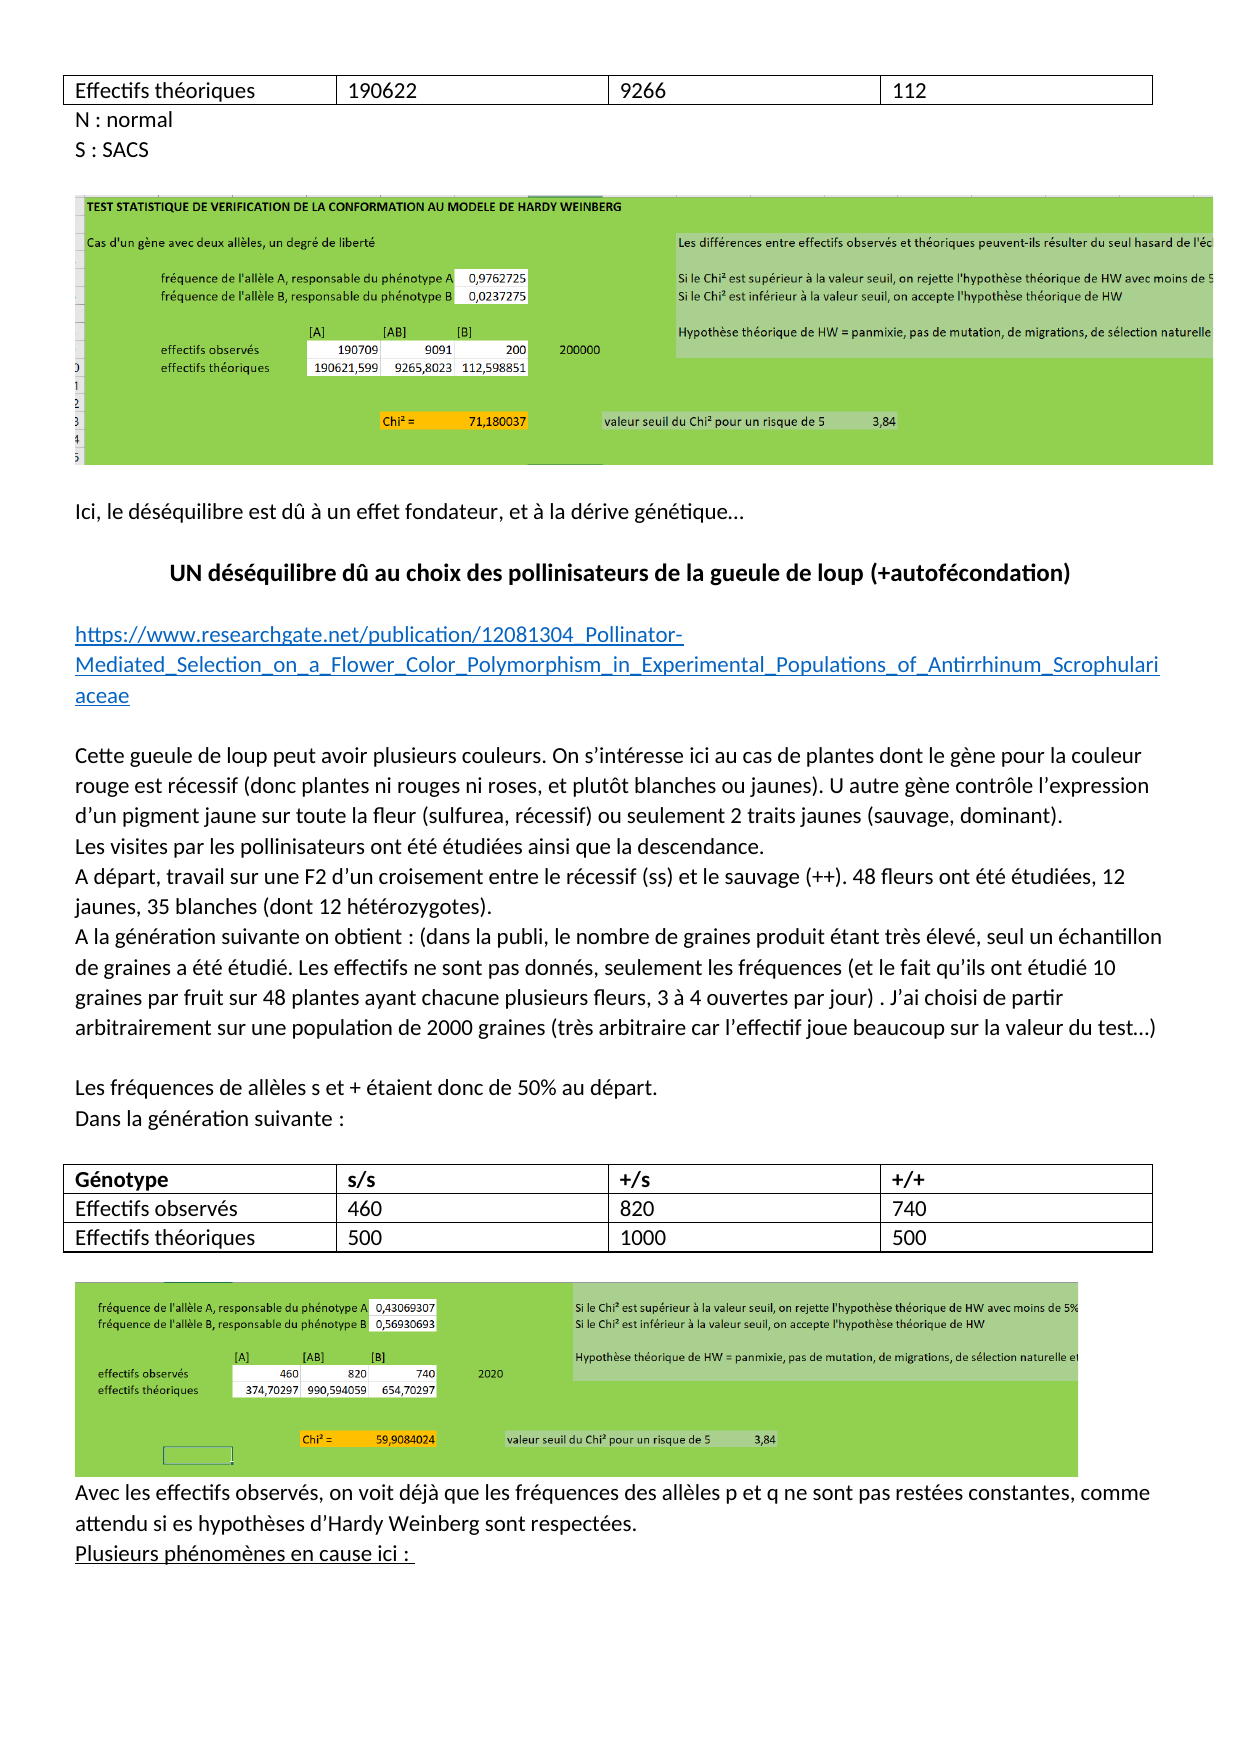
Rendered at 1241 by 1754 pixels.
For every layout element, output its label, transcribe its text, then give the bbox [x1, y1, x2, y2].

picture [75, 1282, 1079, 1477]
table_header +/s [609, 1165, 880, 1193]
text Avec les effectifs observés, on voit déjà que les fréquences des allèles p et q ne sont pas restées constantes, comme attendu si es hypothèses d’Hardy Weinberg sont respectées. [75, 1478, 1165, 1537]
text Plusieurs phénomènes en cause ici : [75, 1539, 1165, 1567]
text A la génération suivante on obtient : (dans la publi, le nombre de graines produit étant très élevé, seul un échantillon de graines a été étudié. Les effectifs ne sont pas donnés, seulement les fréquences (et le fait qu’ils ont étudié 10 graines par fruit sur 48 plantes ayant chacune plusieurs fleurs, 3 à 4 ouvertes par jour) . J’ai choisi de partir arbitrairement sur une population de 2000 graines (très arbitraire car l’effectif joue beaucoup sur la valeur du test…) [75, 922, 1165, 1041]
text Les visites par les pollinisateurs ont été étudiées ainsi que la descendance. [75, 832, 1165, 860]
text Dans la génération suivante : [75, 1104, 1165, 1132]
table_cell 820 [609, 1194, 880, 1222]
text UN déséquilibre dû au choix des pollinisateurs de la gueule de loup (+autofécondation) [75, 557, 1165, 588]
table_cell 740 [881, 1194, 1152, 1222]
text https://www.researchgate.net/publication/12081304_Pollinator-Mediated_Selection_on_a_Flower_Color_Polymorphism_in_Experimental_Populations_of_Antirrhinum_Scrophulariaceae [75, 620, 1165, 709]
text Ici, le déséquilibre est dû à un effet fondateur, et à la dérive génétique… [75, 497, 1165, 525]
table_cell Effectifs théoriques [64, 76, 336, 104]
table_cell 9266 [609, 76, 880, 104]
table_cell 112 [881, 76, 1152, 104]
table_cell 1000 [609, 1223, 880, 1251]
table_cell 460 [337, 1194, 608, 1222]
text S : SACS [75, 135, 1165, 163]
table_header s/s [337, 1165, 608, 1193]
picture [75, 195, 1214, 465]
table_cell Effectifs observés [64, 1194, 336, 1222]
table_cell 500 [337, 1223, 608, 1251]
table_cell Effectifs théoriques [64, 1223, 336, 1251]
text N : normal [75, 105, 1165, 133]
table_header Génotype [64, 1165, 336, 1193]
text A départ, travail sur une F2 d’un croisement entre le récessif (ss) et le sauvage (++). 48 fleurs ont été étudiées, 12 jaunes, 35 blanches (dont 12 hétérozygotes). [75, 862, 1165, 920]
table_cell 500 [881, 1223, 1152, 1251]
text Cette gueule de loup peut avoir plusieurs couleurs. On s’intéresse ici au cas de plantes dont le gène pour la couleur rouge est récessif (donc plantes ni rouges ni roses, et plutôt blanches ou jaunes). U autre gène contrôle l’expression d’un pigment jaune sur toute la fleur (sulfurea, récessif) ou seulement 2 traits jaunes (sauvage, dominant). [75, 741, 1165, 830]
text Les fréquences de allèles s et + étaient donc de 50% au départ. [75, 1073, 1165, 1102]
table_header +/+ [881, 1165, 1152, 1193]
table_cell 190622 [337, 76, 608, 104]
